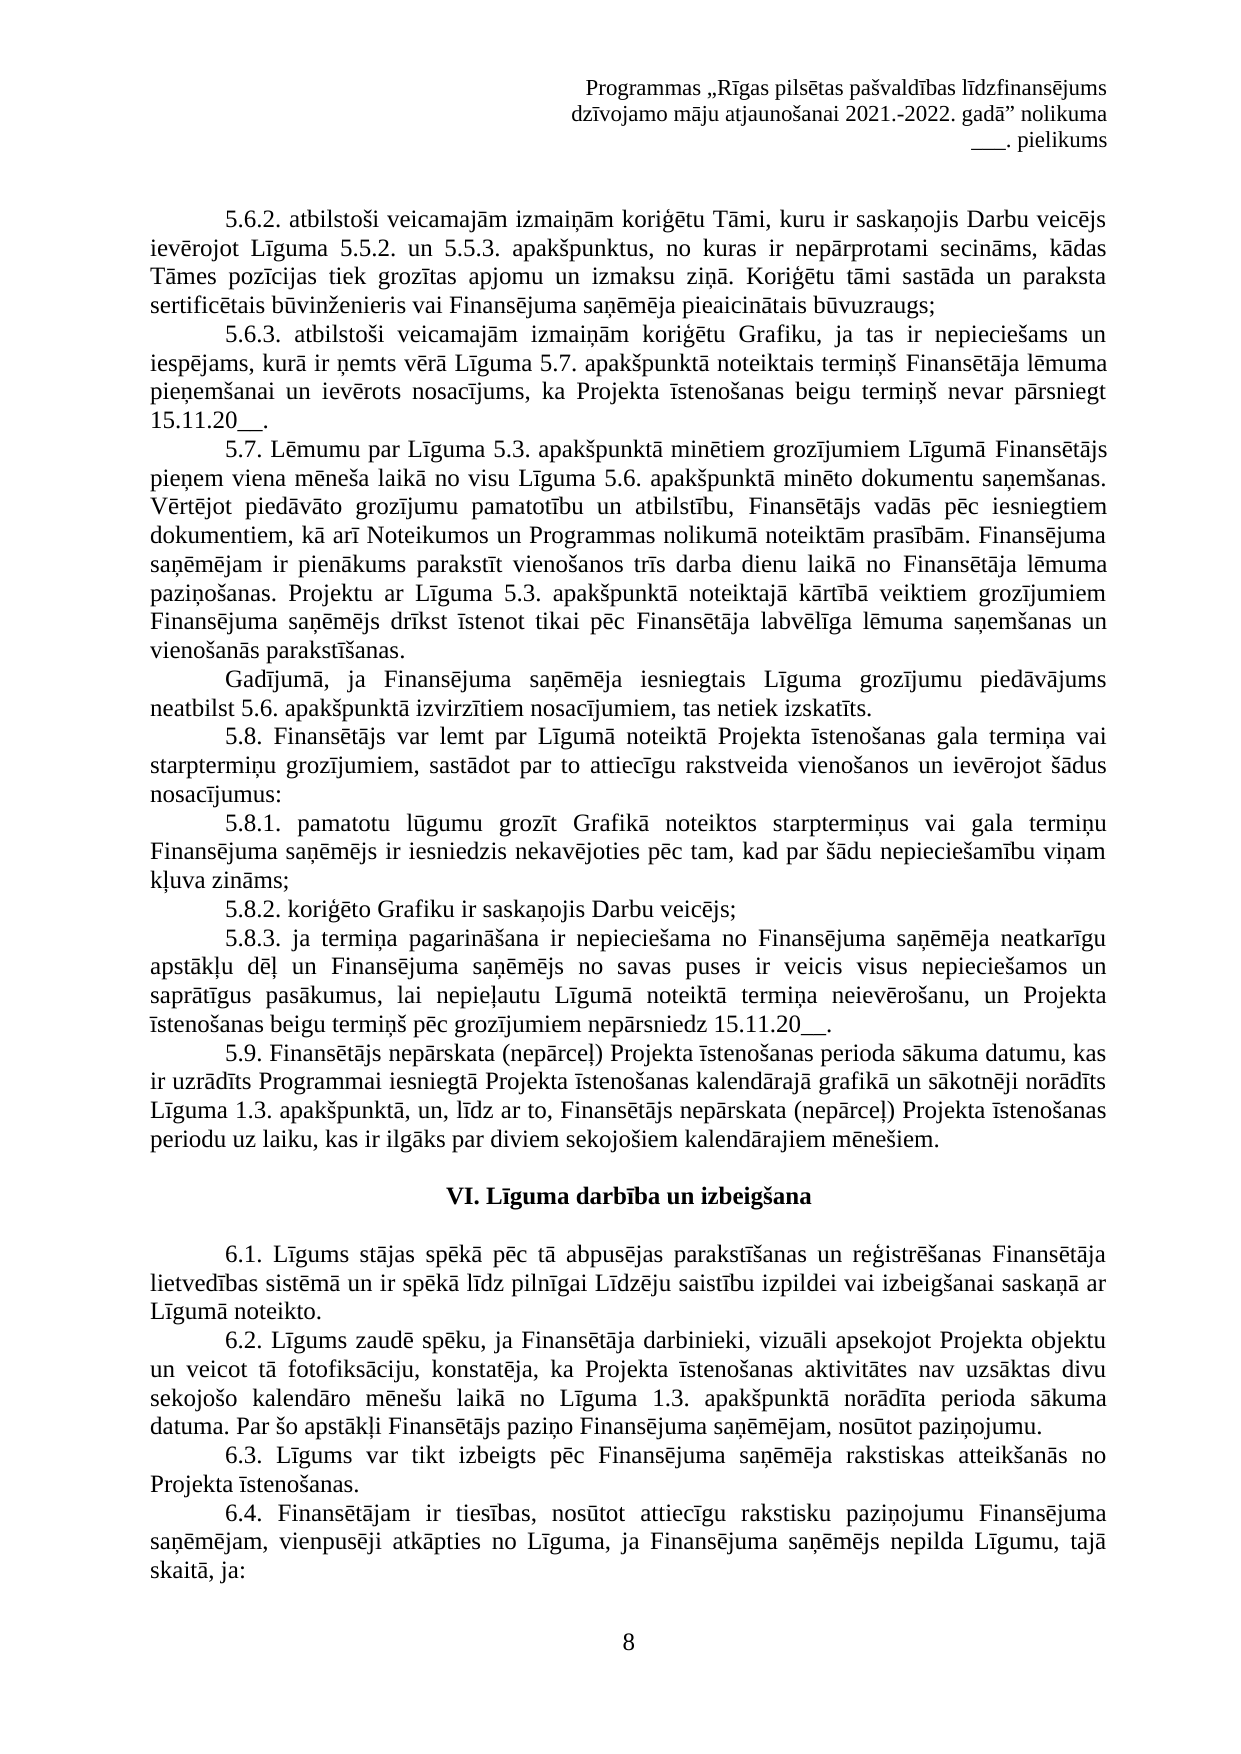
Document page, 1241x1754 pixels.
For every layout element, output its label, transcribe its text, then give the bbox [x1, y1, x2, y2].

text Gadījumā, ja Finansējuma saņēmēja iesniegtais Līguma grozījumu piedāvājums neatbilst 5.6. apakšpunktā izvirzītiem nosacījumiem, tas netiek izskatīts. [150, 664, 1107, 721]
text 5.7. Lēmumu par Līguma 5.3. apakšpunktā minētiem grozījumiem Līgumā Finansētājs pieņem viena mēneša laikā no visu Līguma 5.6. apakšpunktā minēto dokumentu saņemšanas. Vērtējot piedāvāto grozījumu pamatotību un atbilstību, Finansētājs vadās pēc iesniegtiem dokumentiem, kā arī Noteikumos un Programmas nolikumā noteiktām prasībām. Finansējuma saņēmējam ir pienākums parakstīt vienošanos trīs darba dienu laikā no Finansētāja lēmuma paziņošanas. Projektu ar Līguma 5.3. apakšpunktā noteiktajā kārtībā veiktiem grozījumiem Finansējuma saņēmējs drīkst īstenot tikai pēc Finansētāja labvēlīga lēmuma saņemšanas un vienošanās parakstīšanas. [150, 434, 1107, 664]
text 6.2. Līgums zaudē spēku, ja Finansētāja darbinieki, vizuāli apsekojot Projekta objektu un veicot tā fotofiksāciju, konstatēja, ka Projekta īstenošanas aktivitātes nav uzsāktas divu sekojošo kalendāro mēnešu laikā no Līguma 1.3. apakšpunktā norādīta perioda sākuma datuma. Par šo apstākļi Finansētājs paziņo Finansējuma saņēmējam, nosūtot paziņojumu. [150, 1325, 1107, 1440]
text 5.8. Finansētājs var lemt par Līgumā noteiktā Projekta īstenošanas gala termiņa vai starptermiņu grozījumiem, sastādot par to attiecīgu rakstveida vienošanos un ievērojot šādus nosacījumus: [150, 721, 1107, 808]
text 6.1. Līgums stājas spēkā pēc tā abpusējas parakstīšanas un reģistrēšanas Finansētāja lietvedības sistēmā un ir spēkā līdz pilnīgai Līdzēju saistību izpildei vai izbeigšanai saskaņā ar Līgumā noteikto. [150, 1239, 1107, 1325]
text 5.8.2. koriģēto Grafiku ir saskaņojis Darbu veicējs; [150, 894, 1107, 923]
text 5.8.3. ja termiņa pagarināšana ir nepieciešama no Finansējuma saņēmēja neatkarīgu apstākļu dēļ un Finansējuma saņēmējs no savas puses ir veicis visus nepieciešamos un saprātīgus pasākumus, lai nepieļautu Līgumā noteiktā termiņa neievērošanu, un Projekta īstenošanas beigu termiņš pēc grozījumiem nepārsniedz 15.11.20__. [150, 923, 1107, 1038]
text 6.3. Līgums var tikt izbeigts pēc Finansējuma saņēmēja rakstiskas atteikšanās no Projekta īstenošanas. [150, 1440, 1107, 1498]
text VI. Līguma darbība un izbeigšana [150, 1181, 1107, 1210]
text 5.6.2. atbilstoši veicamajām izmaiņām koriģētu Tāmi, kuru ir saskaņojis Darbu veicējs ievērojot Līguma 5.5.2. un 5.5.3. apakšpunktus, no kuras ir nepārprotami secināms, kādas Tāmes pozīcijas tiek grozītas apjomu un izmaksu ziņā. Koriģētu tāmi sastāda un paraksta sertificētais būvinženieris vai Finansējuma saņēmēja pieaicinātais būvuzraugs; [150, 204, 1107, 319]
text 6.4. Finansētājam ir tiesības, nosūtot attiecīgu rakstisku paziņojumu Finansējuma saņēmējam, vienpusēji atkāpties no Līguma, ja Finansējuma saņēmējs nepilda Līgumu, tajā skaitā, ja: [150, 1498, 1107, 1584]
text 5.8.1. pamatotu lūgumu grozīt Grafikā noteiktos starptermiņus vai gala termiņu Finansējuma saņēmējs ir iesniedzis nekavējoties pēc tam, kad par šādu nepieciešamību viņam kļuva zināms; [150, 808, 1107, 894]
text 5.6.3. atbilstoši veicamajām izmaiņām koriģētu Grafiku, ja tas ir nepieciešams un iespējams, kurā ir ņemts vērā Līguma 5.7. apakšpunktā noteiktais termiņš Finansētāja lēmuma pieņemšanai un ievērots nosacījums, ka Projekta īstenošanas beigu termiņš nevar pārsniegt 15.11.20__. [150, 319, 1107, 434]
text 5.9. Finansētājs nepārskata (nepārceļ) Projekta īstenošanas perioda sākuma datumu, kas ir uzrādīts Programmai iesniegtā Projekta īstenošanas kalendārajā grafikā un sākotnēji norādīts Līguma 1.3. apakšpunktā, un, līdz ar to, Finansētājs nepārskata (nepārceļ) Projekta īstenošanas periodu uz laiku, kas ir ilgāks par diviem sekojošiem kalendārajiem mēnešiem. [150, 1038, 1107, 1153]
